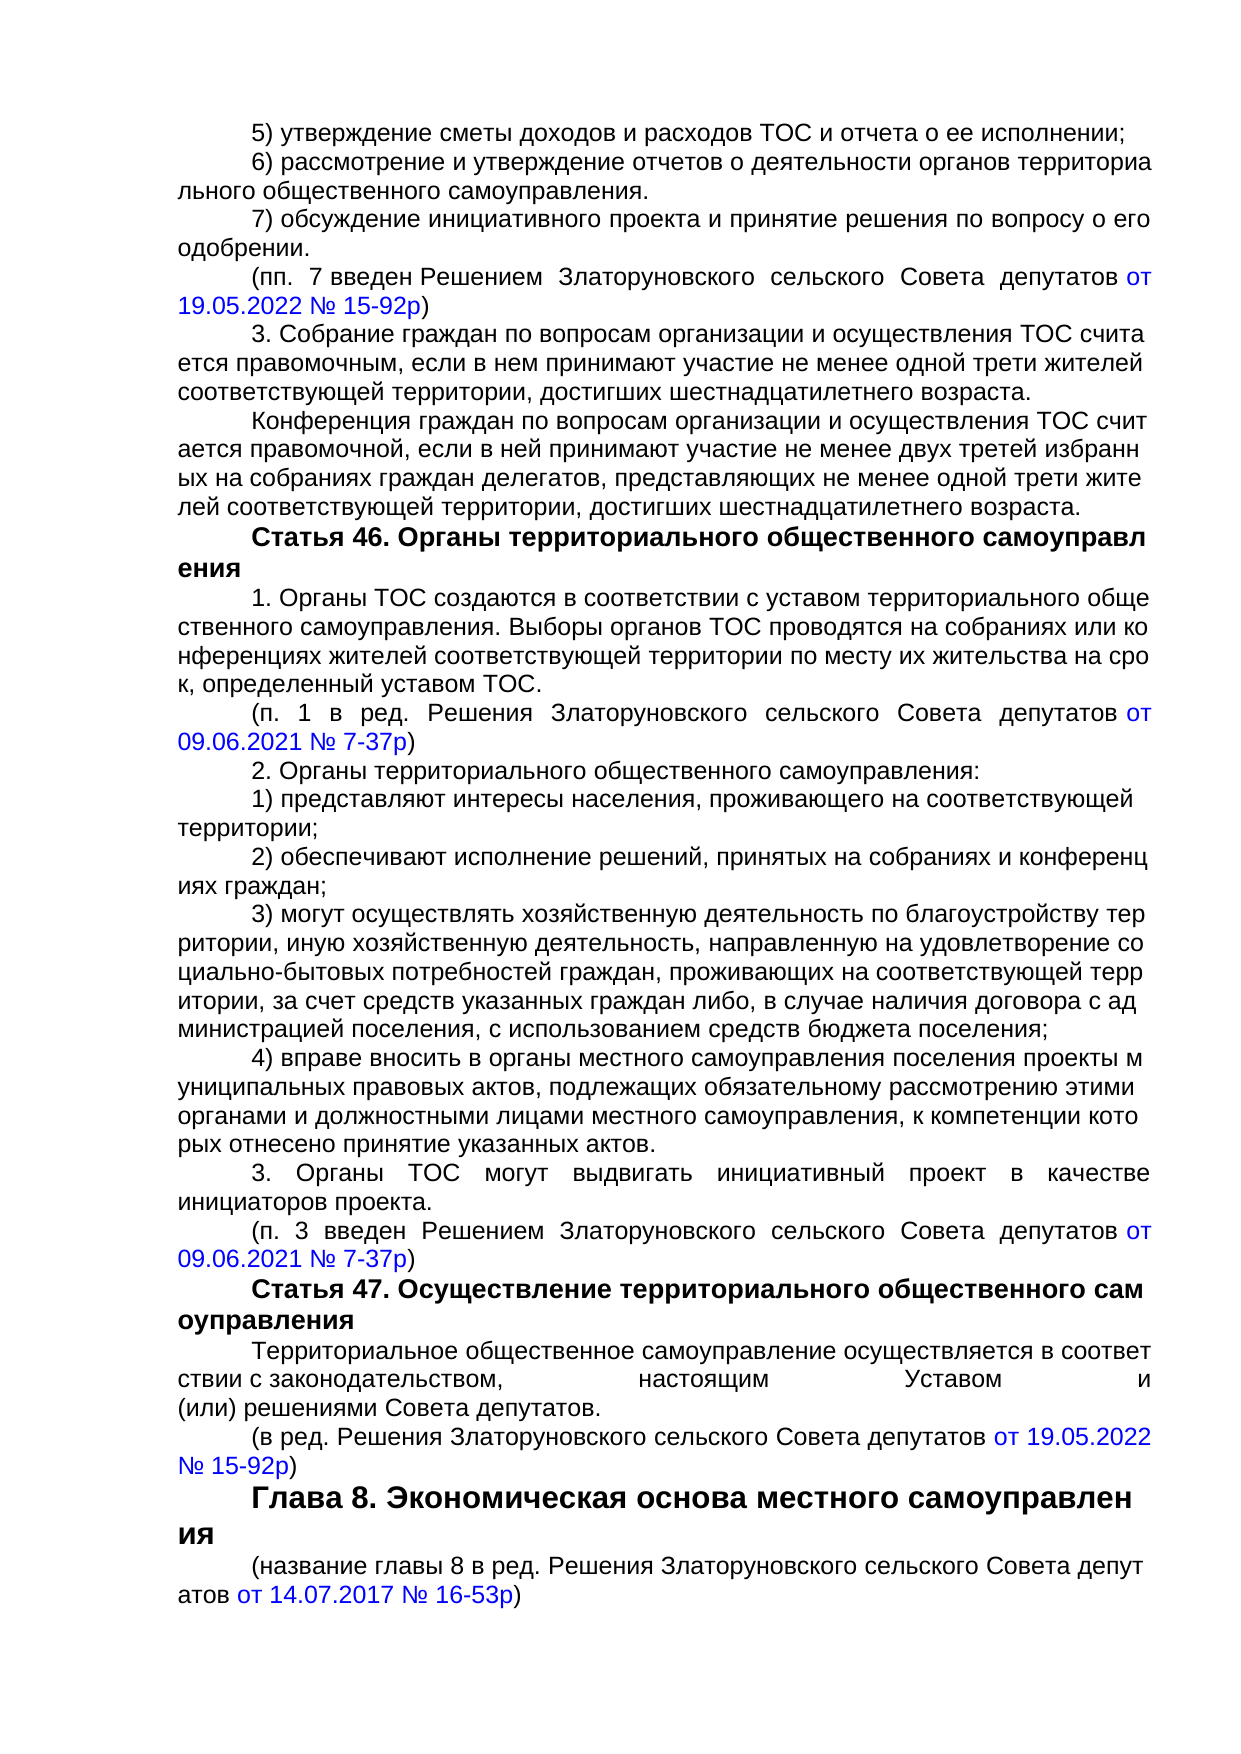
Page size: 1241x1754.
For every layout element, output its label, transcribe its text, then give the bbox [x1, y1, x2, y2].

text (пп. 7 введен Решением Златоруновского сельского Совета депутатов от 19.05.2022 № 15-92р) [177, 262, 1152, 319]
text 5) утверждение сметы доходов и расходов ТОС и отчета о ее исполнении; [177, 118, 1152, 147]
text 1. Органы ТОС создаются в соответствии с уставом территориального общественного самоуправления. Выборы органов ТОС проводятся на собраниях или конференциях жителей соответствующей территории по месту их жительства на срок, определенный уставом ТОС. [177, 583, 1152, 698]
text 4) вправе вносить в органы местного самоуправления поселения проекты муниципальных правовых актов, подлежащих обязательному рассмотрению этими органами и должностными лицами местного самоуправления, к компетенции которых отнесено принятие указанных актов. [177, 1043, 1152, 1158]
text Статья 46. Органы территориального общественного самоуправления [177, 521, 1152, 583]
text (п. 3 введен Решением Златоруновского сельского Совета депутатов от 09.06.2021 № 7-37р) [177, 1216, 1152, 1273]
text (п. 1 в ред. Решения Златоруновского сельского Совета депутатов от 09.06.2021 № 7-37р) [177, 698, 1152, 756]
text 3. Органы ТОС могут выдвигать инициативный проект в качестве инициаторов проекта. [177, 1158, 1152, 1216]
text Конференция граждан по вопросам организации и осуществления ТОС считается правомочной, если в ней принимают участие не менее двух третей избранных на собраниях граждан делегатов, представляющих не менее одной трети жителей соответствующей территории, достигших шестнадцатилетнего возраста. [177, 406, 1152, 521]
text 3. Собрание граждан по вопросам организации и осуществления ТОС считается правомочным, если в нем принимают участие не менее одной трети жителей соответствующей территории, достигших шестнадцатилетнего возраста. [177, 319, 1152, 406]
text 1) представляют интересы населения, проживающего на соответствующей территории; [177, 784, 1152, 842]
text Глава 8. Экономическая основа местного самоуправления [177, 1479, 1152, 1551]
text Территориальное общественное самоуправление осуществляется в соответствии с законодательством, настоящим Уставом и (или) решениями Совета депутатов. [177, 1336, 1152, 1422]
text (в ред. Решения Златоруновского сельского Совета депутатов от 19.05.2022 № 15-92р) [177, 1422, 1152, 1479]
text 2. Органы территориального общественного самоуправления: [177, 756, 1152, 784]
text 7) обсуждение инициативного проекта и принятие решения по вопросу о его одобрении. [177, 204, 1152, 262]
text (название главы 8 в ред. Решения Златоруновского сельского Совета депутатов от 14.07.2017 № 16-53р) [177, 1551, 1152, 1609]
text Статья 47. Осуществление территориального общественного самоуправления [177, 1273, 1152, 1336]
text 3) могут осуществлять хозяйственную деятельность по благоустройству территории, иную хозяйственную деятельность, направленную на удовлетворение социально-бытовых потребностей граждан, проживающих на соответствующей территории, за счет средств указанных граждан либо, в случае наличия договора с администрацией поселения, с использованием средств бюджета поселения; [177, 899, 1152, 1043]
text 2) обеспечивают исполнение решений, принятых на собраниях и конференциях граждан; [177, 842, 1152, 899]
text 6) рассмотрение и утверждение отчетов о деятельности органов территориального общественного самоуправления. [177, 147, 1152, 204]
